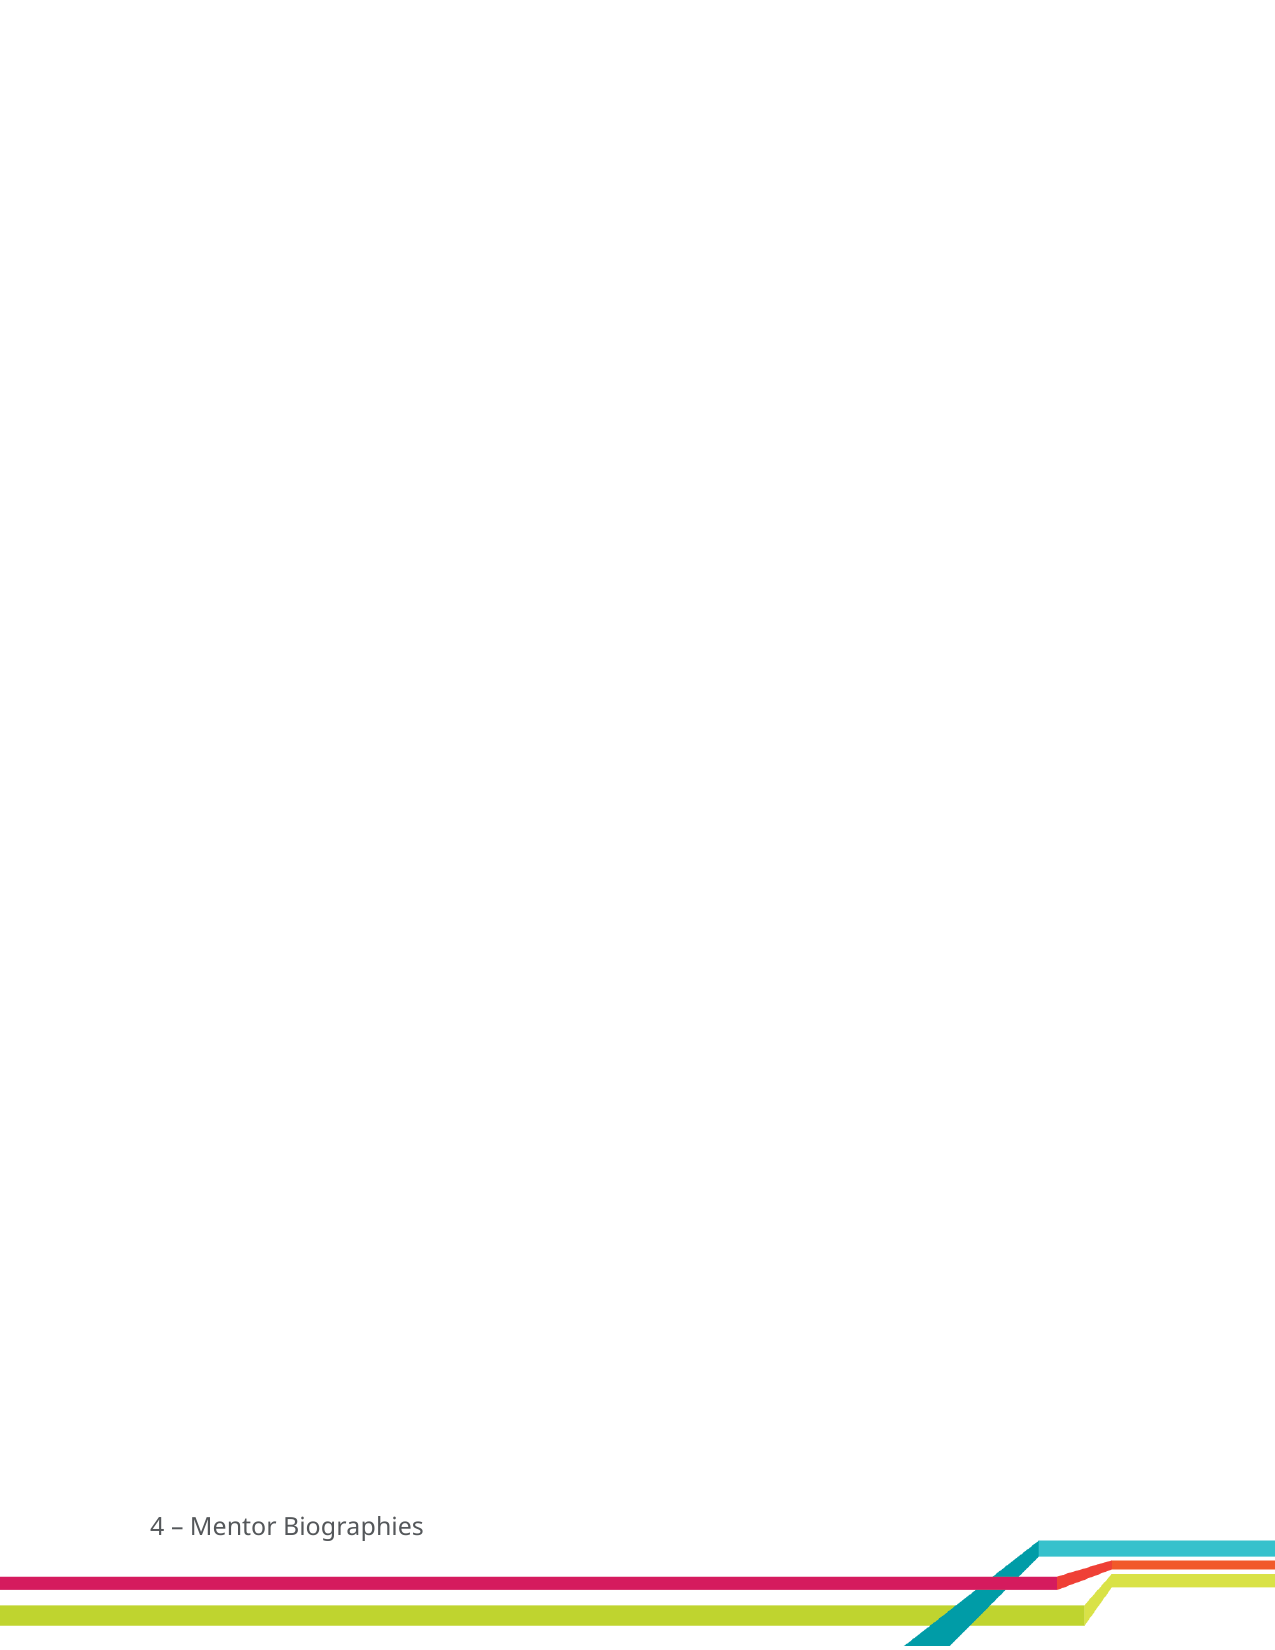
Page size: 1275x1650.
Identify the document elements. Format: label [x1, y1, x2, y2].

picture [0, 1540, 1275, 1646]
